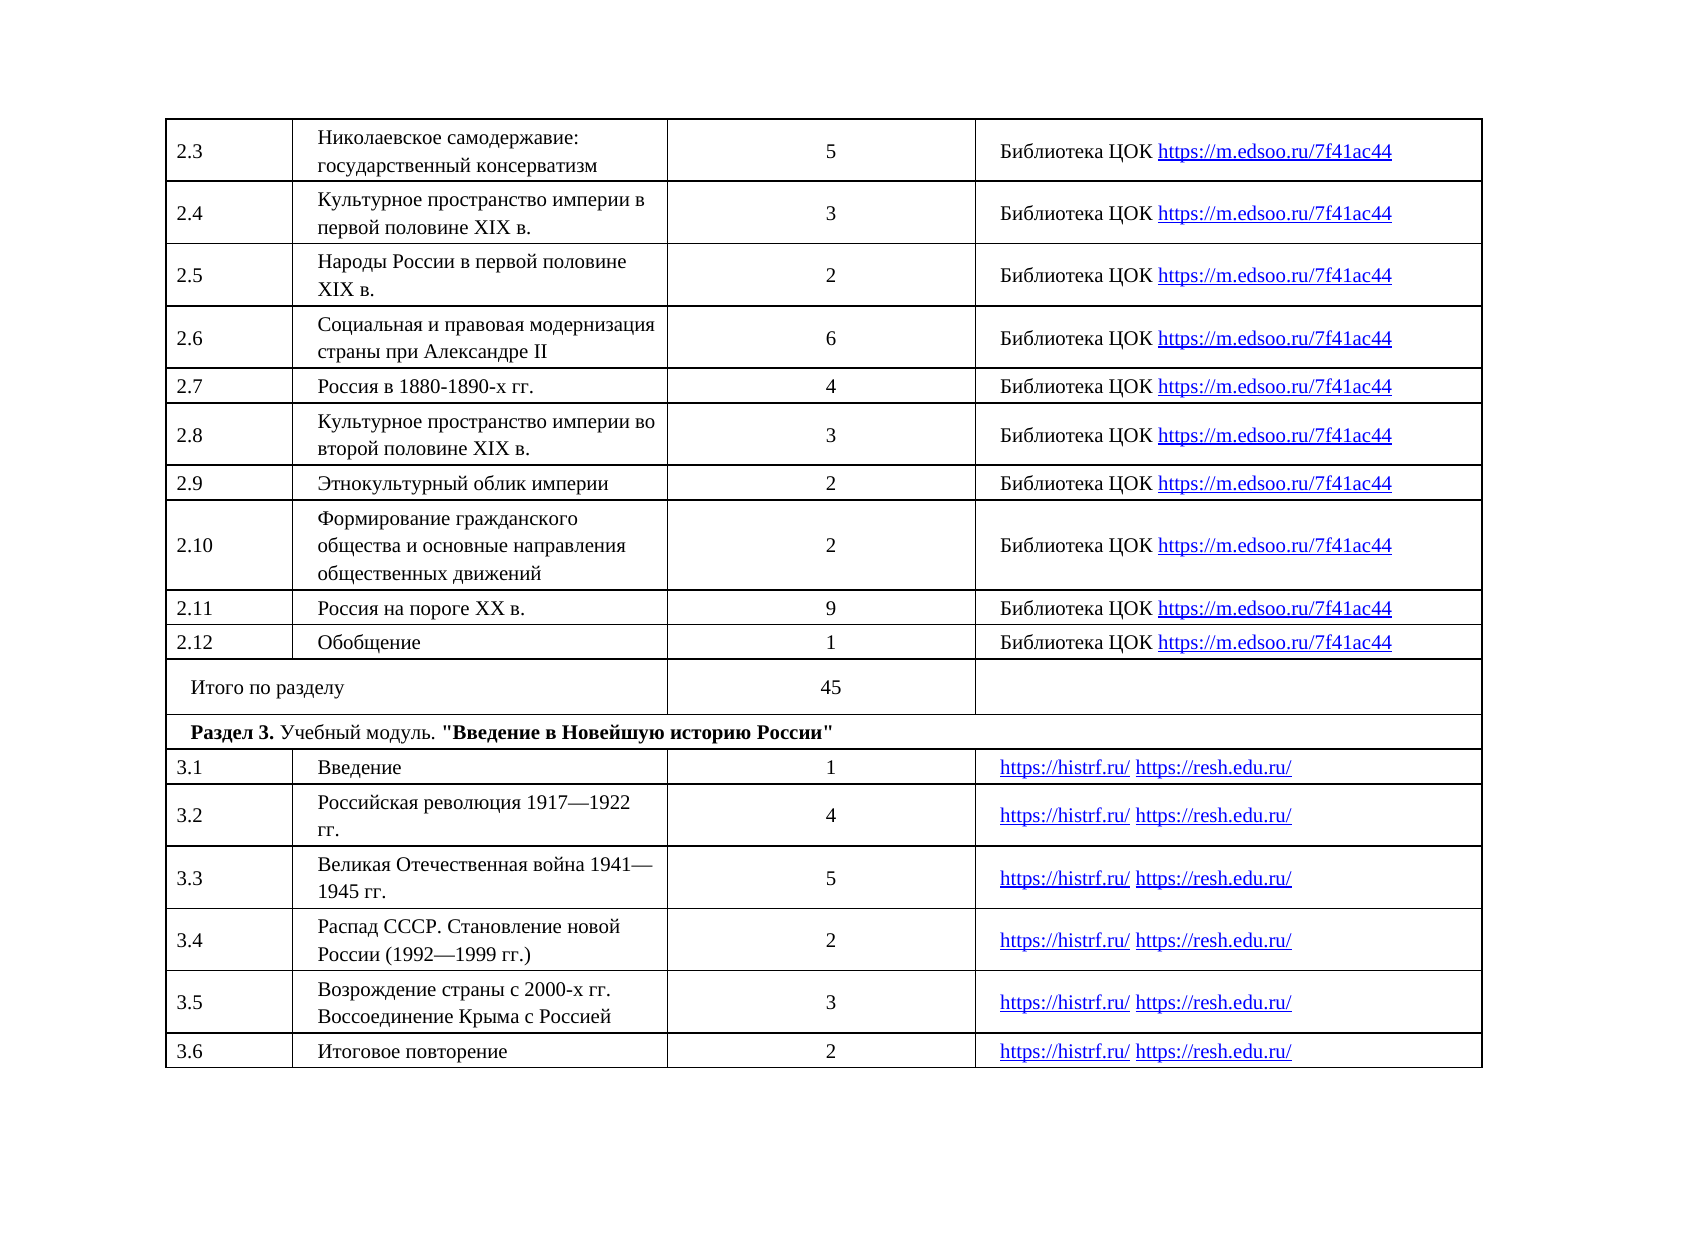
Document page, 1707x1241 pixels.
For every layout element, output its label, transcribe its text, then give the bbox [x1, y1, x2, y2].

table_cell Россия в 1880-1890-х гг. [293, 369, 667, 402]
table_cell 6 [668, 307, 975, 367]
table_cell 5 [668, 120, 975, 180]
table_cell Библиотека ЦОК https://m.edsoo.ru/7f41ac44 [976, 244, 1481, 305]
table_cell 3 [668, 404, 975, 464]
table_cell Распад СССР. Становление новой России (1992—1999 гг.) [293, 909, 667, 970]
table_cell Социальная и правовая модернизация страны при Александре II [293, 307, 667, 367]
table_cell 3.6 [167, 1034, 292, 1067]
table_cell 2.6 [167, 307, 292, 367]
table_cell Культурное пространство империи во второй половине XIX в. [293, 404, 667, 464]
table_cell 4 [668, 785, 975, 845]
table_cell https://histrf.ru/ https://resh.edu.ru/ [976, 785, 1481, 845]
table_cell 2.4 [167, 182, 292, 243]
table_cell 3.3 [167, 847, 292, 907]
table_cell https://histrf.ru/ https://resh.edu.ru/ [976, 909, 1481, 970]
table_cell 2 [668, 501, 975, 589]
table_cell Россия на пороге XX в. [293, 591, 667, 623]
table_cell 2 [668, 244, 975, 305]
table_cell Итоговое повторение [293, 1034, 667, 1067]
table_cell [976, 182, 1481, 243]
table_cell 3.1 [167, 750, 292, 783]
table_cell 2.11 [167, 591, 292, 623]
table_cell Российская революция 1917—1922 гг. [293, 785, 667, 845]
table_cell Библиотека ЦОК https://m.edsoo.ru/7f41ac44 [976, 501, 1481, 589]
table_cell 2.9 [167, 466, 292, 499]
table_cell 3.4 [167, 909, 292, 970]
table_cell 2.8 [167, 404, 292, 464]
table_cell Итого по разделу [167, 660, 667, 713]
table_cell Великая Отечественная война 1941—1945 гг. [293, 847, 667, 907]
table_cell Николаевское самодержавие: государственный консерватизм [293, 120, 667, 180]
table_cell Этнокультурный облик империи [293, 466, 667, 499]
table_cell Введение [293, 750, 667, 783]
table_cell Раздел 3. Учебный модуль. "Введение в Новейшую историю России" [167, 715, 1481, 748]
table_cell 3.2 [167, 785, 292, 845]
table_cell https://histrf.ru/ https://resh.edu.ru/ [976, 971, 1481, 1032]
table_cell 1 [668, 750, 975, 783]
table_cell 2.5 [167, 244, 292, 305]
table_cell Библиотека ЦОК https://m.edsoo.ru/7f41ac44 [976, 307, 1481, 367]
table_cell Библиотека ЦОК https://m.edsoo.ru/7f41ac44 [976, 625, 1481, 658]
table_cell [976, 660, 1481, 713]
table_cell 9 [668, 591, 975, 623]
table_cell https://histrf.ru/ https://resh.edu.ru/ [976, 847, 1481, 907]
table_cell Народы России в первой половине XIX в. [293, 244, 667, 305]
table_cell 2.10 [167, 501, 292, 589]
table_cell Культурное пространство империи в первой половине XIX в. [293, 182, 667, 243]
table_cell Возрождение страны с 2000-х гг. Воссоединение Крыма с Россией [293, 971, 667, 1032]
table_cell 3 [668, 971, 975, 1032]
table_cell 5 [668, 847, 975, 907]
table_cell Формирование гражданского общества и основные направления общественных движений [293, 501, 667, 589]
table_cell Библиотека ЦОК https://m.edsoo.ru/7f41ac44 [976, 404, 1481, 464]
table_cell Библиотека ЦОК https://m.edsoo.ru/7f41ac44 [976, 591, 1481, 623]
table_cell 1 [668, 625, 975, 658]
table_cell 2 [668, 466, 975, 499]
table_cell https://histrf.ru/ https://resh.edu.ru/ [976, 1034, 1481, 1067]
table_cell Обобщение [293, 625, 667, 658]
table_cell 2 [668, 1034, 975, 1067]
table_cell 2.12 [167, 625, 292, 658]
table_cell 2.7 [167, 369, 292, 402]
table_cell Библиотека ЦОК https://m.edsoo.ru/7f41ac44 [976, 466, 1481, 499]
table_cell Библиотека ЦОК https://m.edsoo.ru/7f41ac44 [976, 369, 1481, 402]
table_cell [976, 120, 1481, 180]
table_cell 2.3 [167, 120, 292, 180]
table_cell 4 [668, 369, 975, 402]
table_cell 45 [668, 660, 975, 713]
table_cell 2 [668, 909, 975, 970]
table_cell https://histrf.ru/ https://resh.edu.ru/ [976, 750, 1481, 783]
table_cell 3.5 [167, 971, 292, 1032]
table_cell 3 [668, 182, 975, 243]
